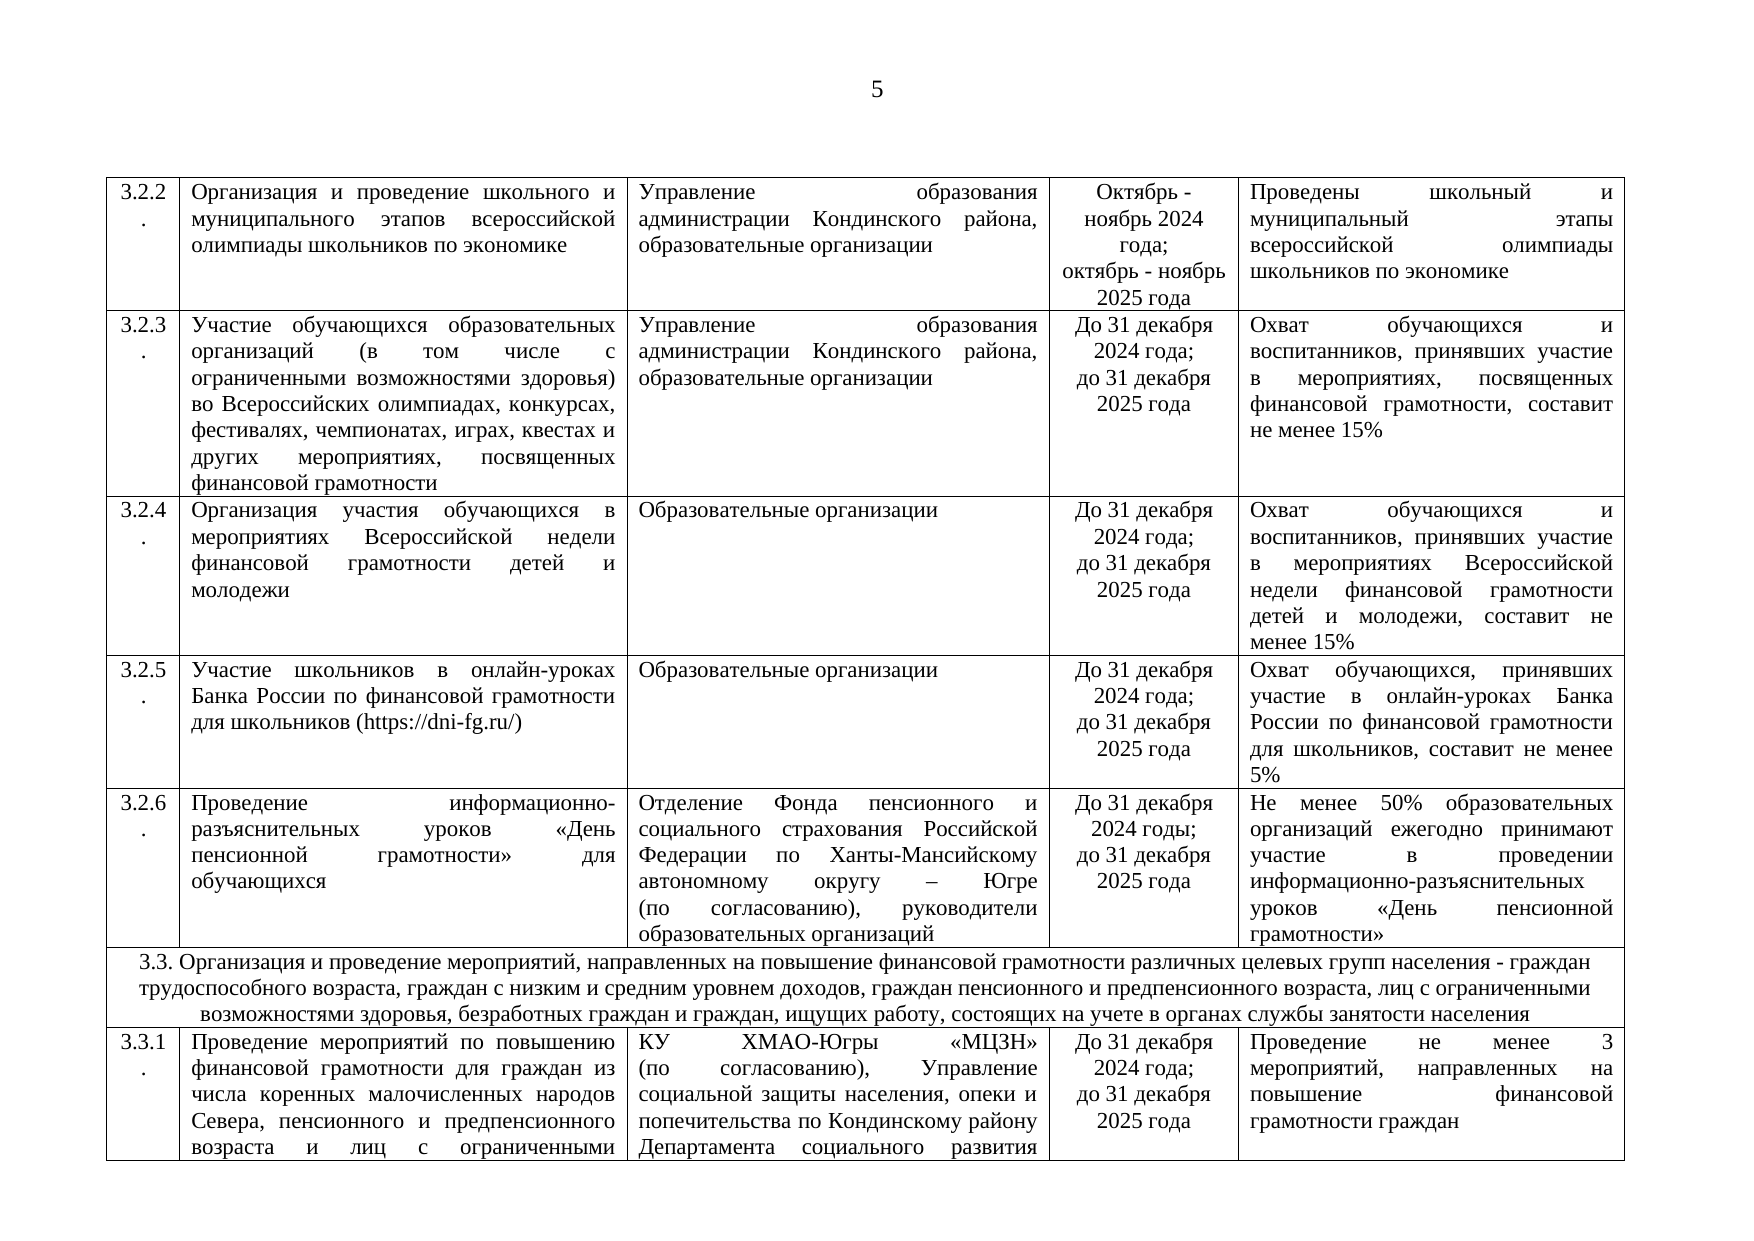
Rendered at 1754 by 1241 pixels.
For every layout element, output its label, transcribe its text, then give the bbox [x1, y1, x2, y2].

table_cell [180, 1028, 627, 1159]
table_cell 3.2.6. [107, 789, 179, 947]
table_cell До 31 декабря 2024 года; до 31 декабря 2025 года [1050, 656, 1238, 787]
table_cell Охват обучающихся и воспитанников, принявших участие в мероприятиях Всероссийской недели финансовой грамотности детей и молодежи, составит не менее 15% [1239, 497, 1624, 655]
table_cell До 31 декабря 2024 года; до 31 декабря 2025 года [1050, 497, 1238, 655]
table_cell 3.3.1. [107, 1028, 179, 1159]
table_cell Охват обучающихся и воспитанников, принявших участие в мероприятиях, посвященных финансовой грамотности, составит не менее 15% [1239, 311, 1624, 496]
table_cell Управление образования администрации Кондинского района, образовательные организации [628, 178, 1049, 310]
table_cell Не менее 50% образовательных организаций ежегодно принимают участие в проведении информационно-разъяснительных уроков «День пенсионной грамотности» [1239, 789, 1624, 947]
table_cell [1239, 1028, 1624, 1159]
table_cell 3.3. Организация и проведение мероприятий, направленных на повышение финансовой грамотности различных целевых групп населения - граждан трудоспособного возраста, граждан с низким и средним уровнем доходов, граждан пенсионного и предпенсионного возраста, лиц с ограниченными возможностями здоровья, безработных граждан и граждан, ищущих работу, состоящих на учете в органах службы занятости населения [107, 948, 1624, 1027]
table_cell 3.2.2. [107, 178, 179, 310]
table_cell До 31 декабря 2024 годы; до 31 декабря 2025 года [1050, 789, 1238, 947]
table_cell Организация участия обучающихся в мероприятиях Всероссийской недели финансовой грамотности детей и молодежи [180, 497, 627, 655]
table_cell 3.2.3. [107, 311, 179, 496]
table_cell 3.2.5. [107, 656, 179, 787]
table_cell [628, 1028, 1049, 1159]
table_cell Участие школьников в онлайн-уроках Банка России по финансовой грамотности для школьников (https://dni-fg.ru/) [180, 656, 627, 787]
table_cell Управление образования администрации Кондинского района, образовательные организации [628, 311, 1049, 496]
table_cell 3.2.4. [107, 497, 179, 655]
table_cell До 31 декабря 2024 года; до 31 декабря 2025 года [1050, 311, 1238, 496]
table_cell Образовательные организации [628, 656, 1049, 787]
table_cell Проведение информационно-разъяснительных уроков «День пенсионной грамотности» для обучающихся [180, 789, 627, 947]
table_cell Участие обучающихся образовательных организаций (в том числе с ограниченными возможностями здоровья) во Всероссийских олимпиадах, конкурсах, фестивалях, чемпионатах, играх, квестах и других мероприятиях, посвященных финансовой грамотности [180, 311, 627, 496]
table_cell Октябрь - ноябрь 2024 года; октябрь - ноябрь 2025 года [1050, 178, 1238, 310]
table_cell Организация и проведение школьного и муниципального этапов всероссийской олимпиады школьников по экономике [180, 178, 627, 310]
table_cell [1050, 1028, 1238, 1159]
table_cell Охват обучающихся, принявших участие в онлайн-уроках Банка России по финансовой грамотности для школьников, составит не менее 5% [1239, 656, 1624, 787]
table_cell Отделение Фонда пенсионного и социального страхования Российской Федерации по Ханты-Мансийскому автономному округу – Югре (по согласованию), руководители образовательных организаций [628, 789, 1049, 947]
table_cell Проведены школьный и муниципальный этапы всероссийской олимпиады школьников по экономике [1239, 178, 1624, 310]
table_cell Образовательные организации [628, 497, 1049, 655]
